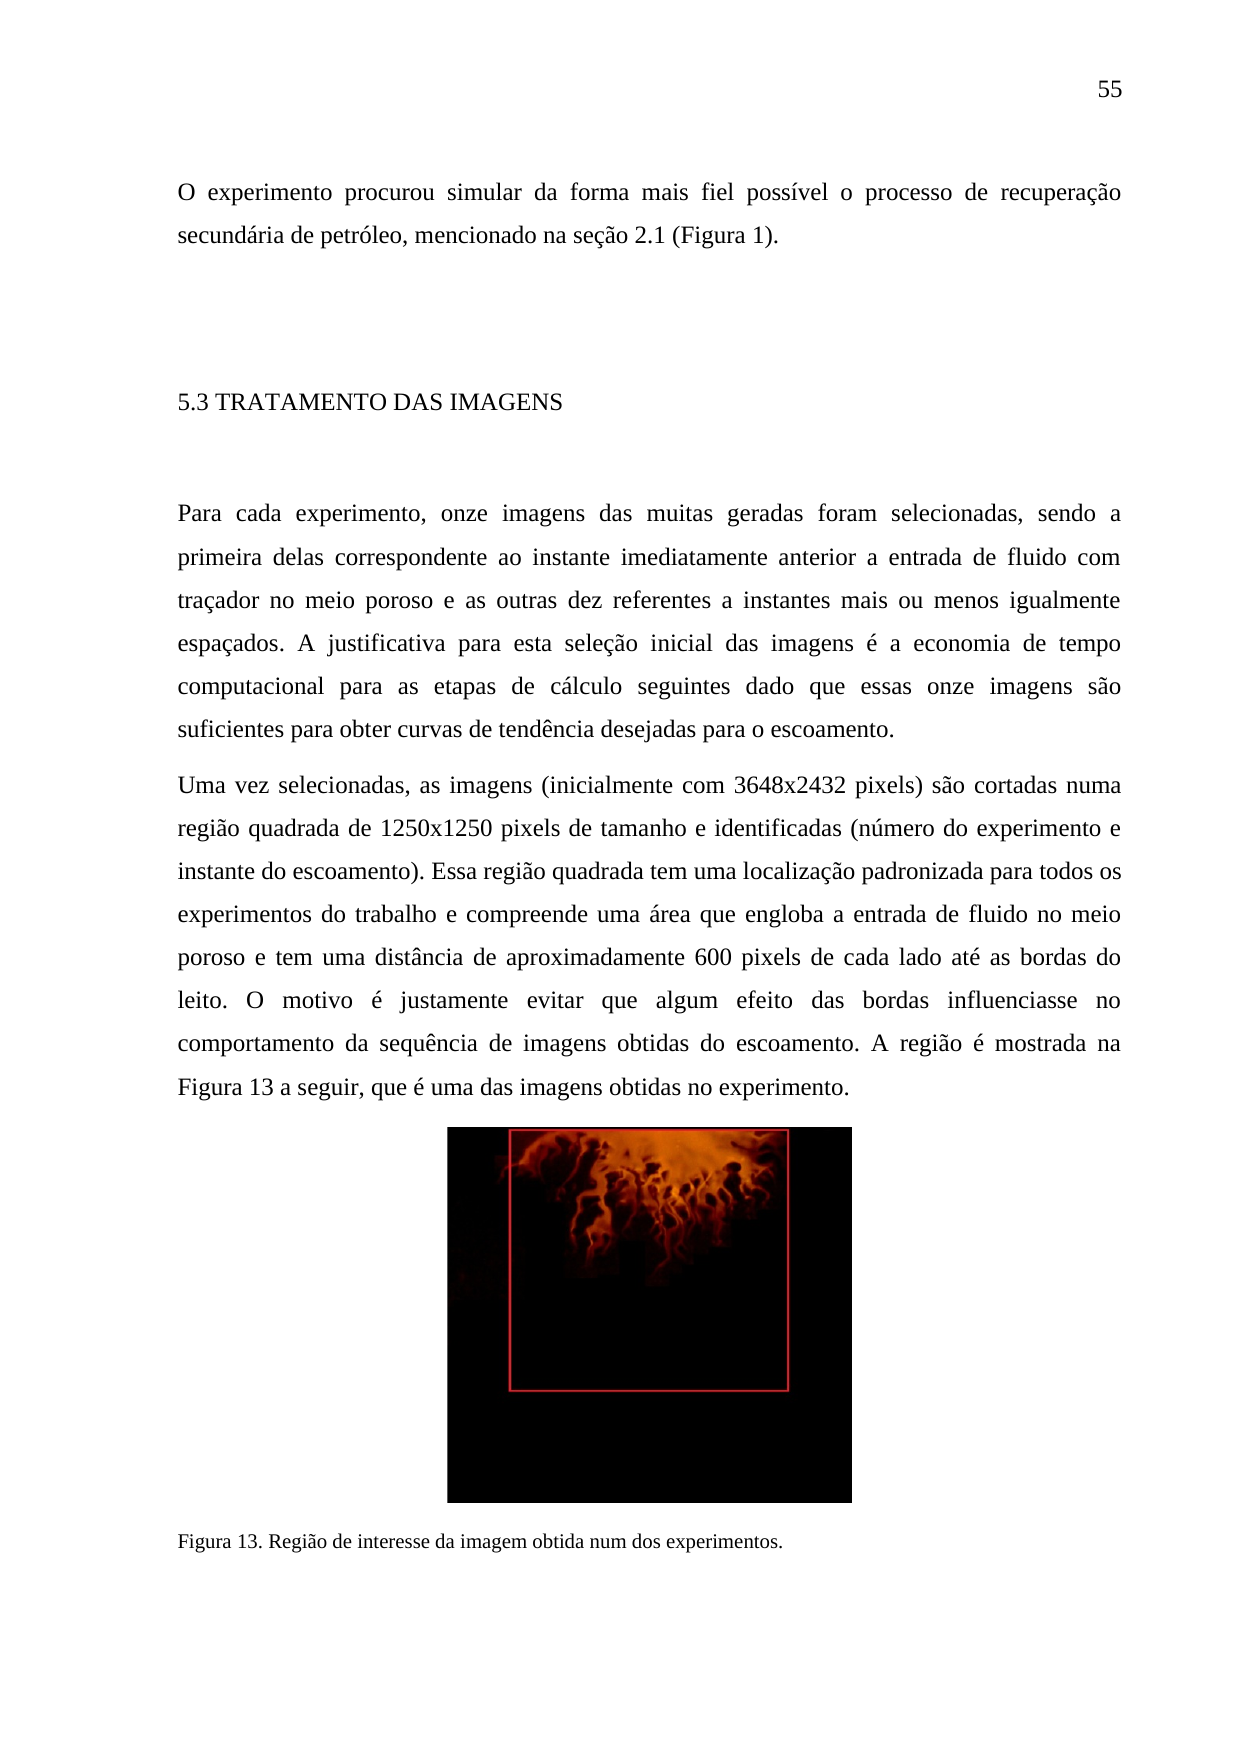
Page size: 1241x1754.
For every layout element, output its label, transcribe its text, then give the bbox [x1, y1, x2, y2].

text Para cada experimento, onze imagens das muitas geradas foram selecionadas, sendo a primeira delas correspondente ao instante imediatamente anterior a entrada de fluido com traçador no meio poroso e as outras dez referentes a instantes mais ou menos igualmente espaçados. A justificativa para esta seleção inicial das imagens é a economia de tempo computacional para as etapas de cálculo seguintes dado que essas onze imagens são suficientes para obter curvas de tendência desejadas para o escoamento. [177, 498, 1122, 743]
text Figura 13. Região de interesse da imagem obtida num dos experimentos. [177, 1529, 1122, 1553]
picture [447, 1127, 852, 1503]
text Uma vez selecionadas, as imagens (inicialmente com 3648x2432 pixels) são cortadas numa região quadrada de 1250x1250 pixels de tamanho e identificadas (número do experimento e instante do escoamento). Essa região quadrada tem uma localização padronizada para todos os experimentos do trabalho e compreende uma área que engloba a entrada de fluido no meio poroso e tem uma distância de aproximadamente 600 pixels de cada lado até as bordas do leito. O motivo é justamente evitar que algum efeito das bordas influenciasse no comportamento da sequência de imagens obtidas do escoamento. A região é mostrada na Figura 13 a seguir, que é uma das imagens obtidas no experimento. [177, 770, 1122, 1100]
text O experimento procurou simular da forma mais fiel possível o processo de recuperação secundária de petróleo, mencionado na seção 2.1 (Figura 1). [177, 177, 1122, 249]
text 5.3 TRATAMENTO DAS IMAGENS [177, 387, 1122, 416]
